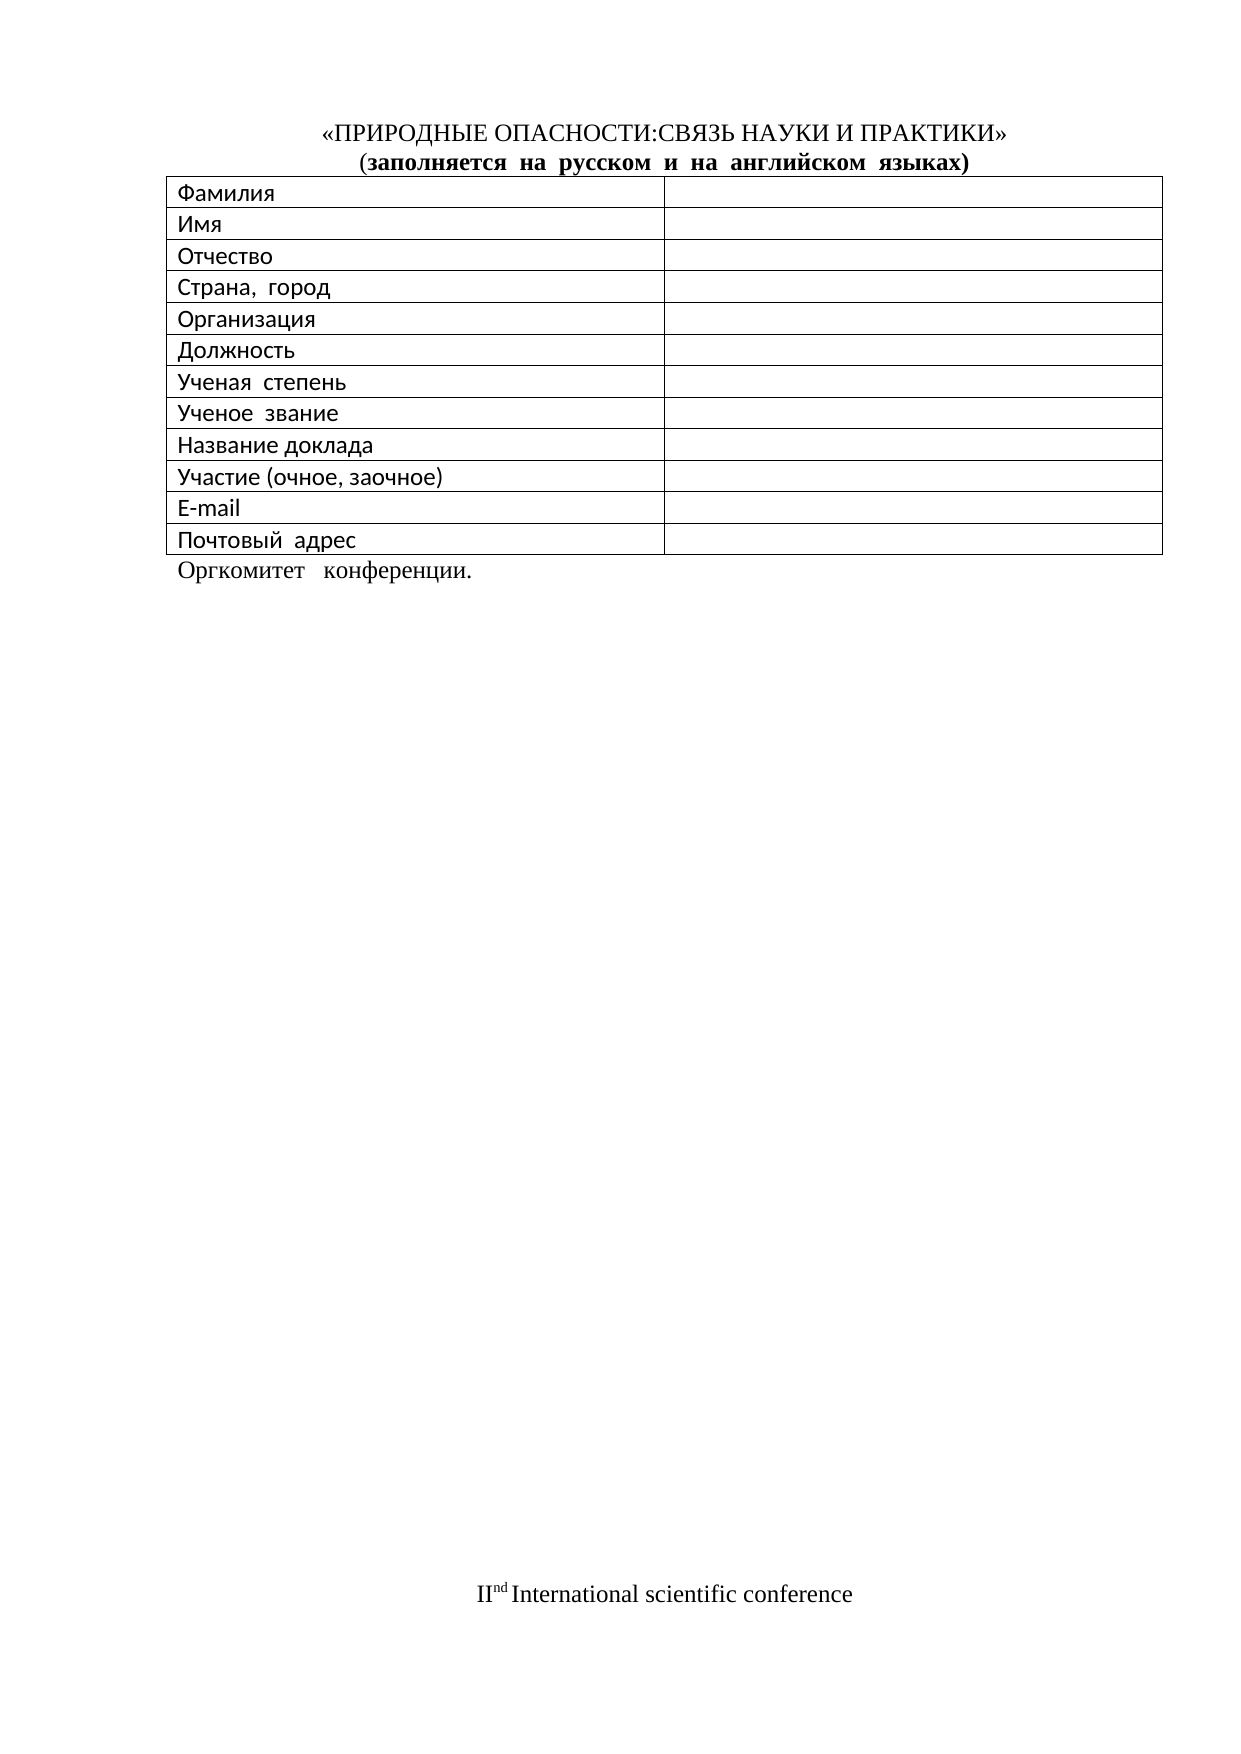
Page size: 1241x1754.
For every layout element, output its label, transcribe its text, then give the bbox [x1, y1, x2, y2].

table_cell [665, 492, 1162, 523]
table_header [665, 177, 1162, 207]
table_cell E-mail [167, 492, 664, 523]
table_cell Должность [167, 335, 664, 365]
text «ПрироднЫЕ опасности:связЬ наукИ и практикИ» [177, 118, 1152, 147]
table_cell [665, 240, 1162, 270]
table_cell [665, 366, 1162, 397]
table_cell Организация [167, 303, 664, 333]
table_cell [665, 303, 1162, 333]
table_cell [665, 398, 1162, 428]
table_cell Отчество [167, 240, 664, 270]
table_cell Страна, город [167, 271, 664, 302]
table_header Фамилия [167, 177, 664, 207]
table_cell Участие (очное, заочное) [167, 461, 664, 491]
table_cell [665, 208, 1162, 239]
text (заполняется на русском и на английском языках) [177, 147, 1152, 176]
table_cell Название доклада [167, 429, 664, 460]
table_cell [665, 461, 1162, 491]
table_cell [665, 271, 1162, 302]
table_cell [665, 429, 1162, 460]
text IInd International scientific conference [177, 1579, 1152, 1607]
table_cell Имя [167, 208, 664, 239]
table_cell Ученое звание [167, 398, 664, 428]
table_cell Ученая степень [167, 366, 664, 397]
text Оргкомитет конференции. [177, 555, 1152, 584]
table_cell [665, 335, 1162, 365]
table_cell [665, 524, 1162, 554]
table_cell Почтовый адрес [167, 524, 664, 554]
